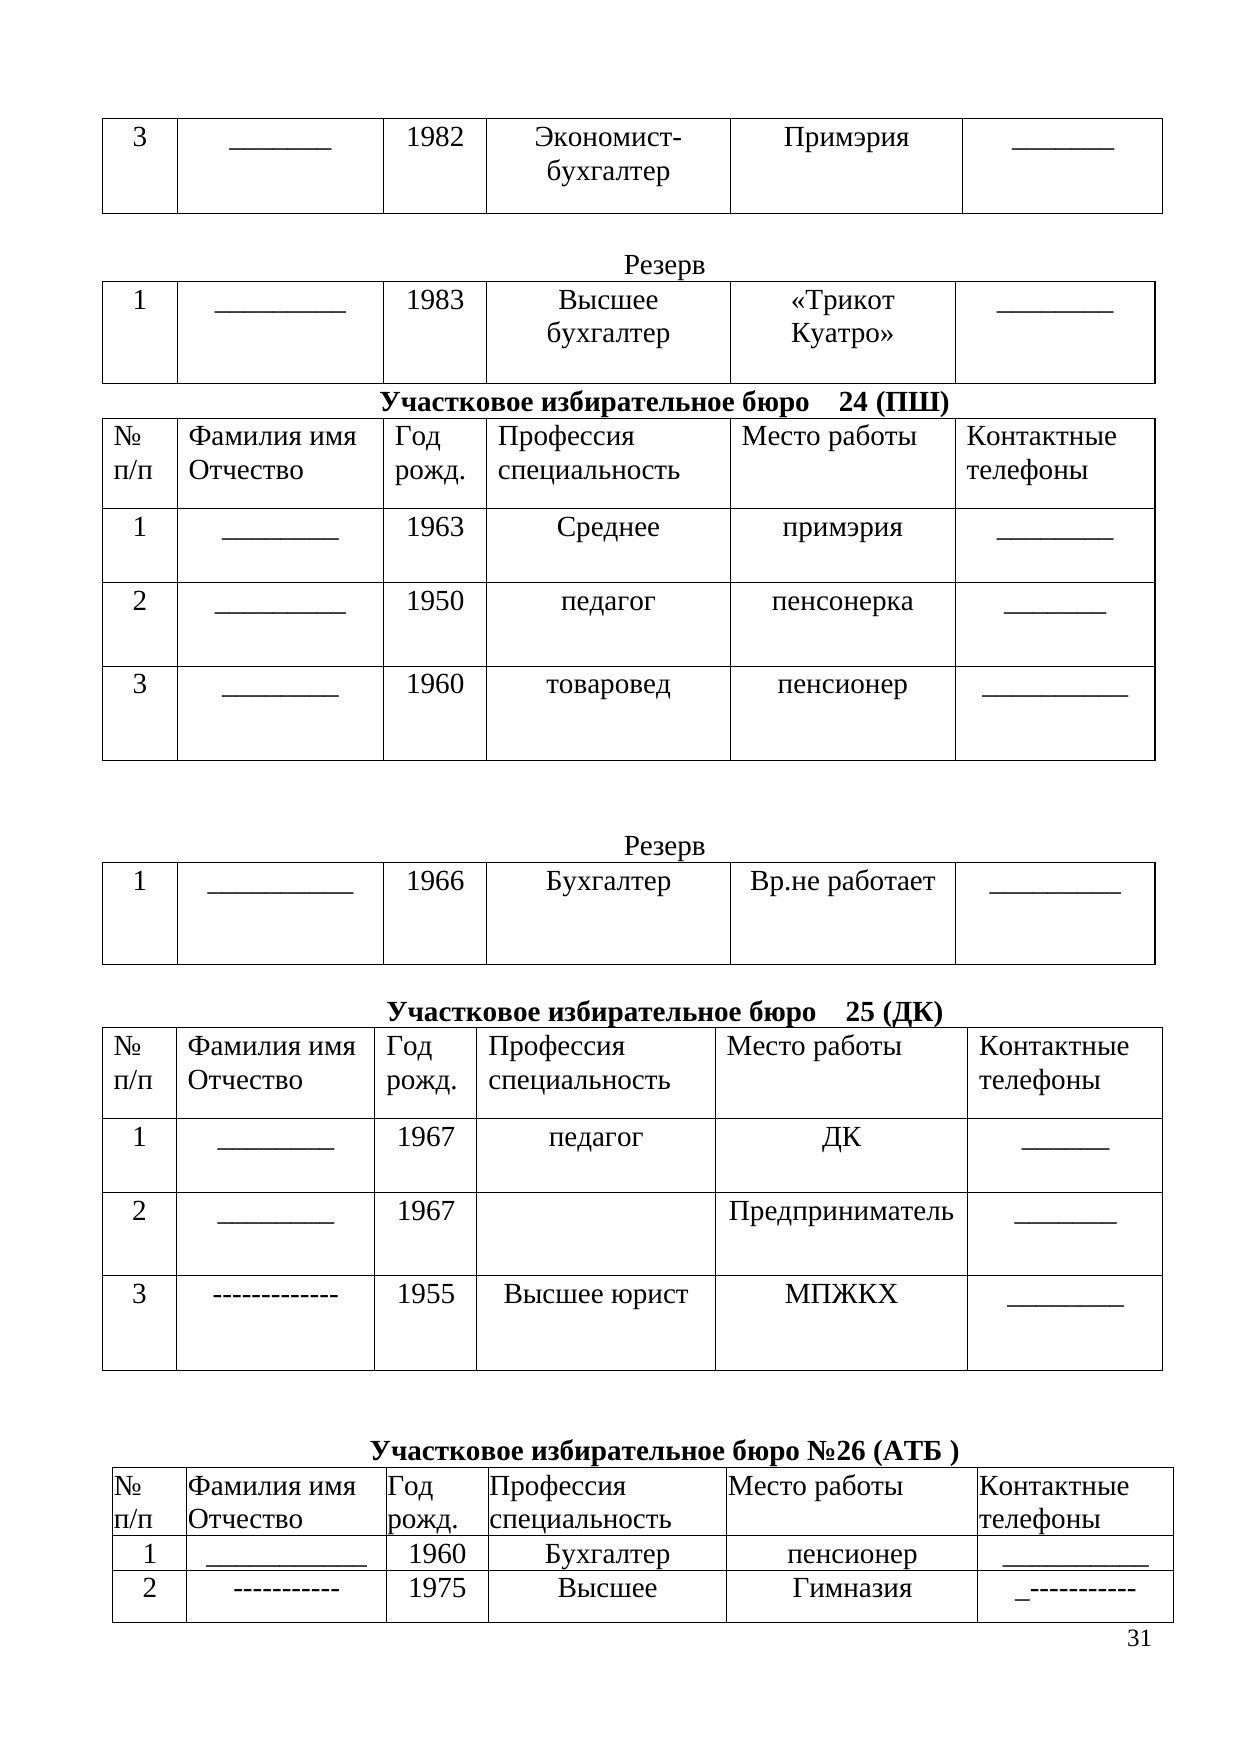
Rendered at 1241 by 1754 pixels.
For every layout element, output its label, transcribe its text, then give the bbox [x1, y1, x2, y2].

table_header Контактные телефоны [956, 419, 1154, 508]
table_header Профессия специальность [477, 1028, 715, 1118]
table_header Профессия специальность [489, 1468, 726, 1535]
table_cell ________ [968, 1276, 1162, 1370]
table_header _________ [178, 282, 383, 383]
table_cell товаровед [487, 667, 730, 760]
table_header __________ [178, 863, 383, 964]
table_header Фамилия имя Отчество [187, 1468, 386, 1535]
table_cell 3 [103, 119, 177, 213]
table_cell _----------- [978, 1571, 1173, 1622]
table_cell 3 [103, 667, 177, 760]
table_header Бухгалтер [487, 863, 730, 964]
table_cell примэрия [731, 509, 955, 582]
table_cell __________ [978, 1536, 1173, 1569]
table_cell ________ [178, 509, 383, 582]
text Участковое избирательное бюро 25 (ДК) [177, 994, 1152, 1027]
table_header 1966 [384, 863, 486, 964]
table_cell Бухгалтер [489, 1536, 726, 1569]
table_cell _______ [968, 1193, 1162, 1275]
table_header Год рожд. [384, 419, 486, 508]
table_header № п/п [103, 419, 177, 508]
table_header 1 [103, 282, 177, 383]
table_cell ________ [178, 667, 383, 760]
table_header № п/п [113, 1468, 186, 1535]
text Резерв [177, 828, 1152, 862]
table_cell 1 [103, 509, 177, 582]
table_header Место работы [727, 1468, 977, 1535]
table_cell ________ [177, 1119, 374, 1192]
table_header «Трикот Куатро» [731, 282, 955, 383]
table_cell ДК [716, 1119, 967, 1192]
table_cell 2 [103, 583, 177, 666]
table_cell 1950 [384, 583, 486, 666]
table_header Вр.не работает [731, 863, 955, 964]
table_cell 1960 [384, 667, 486, 760]
table_cell ----------- [187, 1571, 386, 1622]
table_cell _______ [963, 119, 1162, 213]
table_cell пенсонерка [731, 583, 955, 666]
table_cell __________ [956, 667, 1154, 760]
table_header Профессия специальность [487, 419, 730, 508]
table_cell Высшее Педагог [489, 1571, 726, 1622]
table_cell Экономист-бухгалтер [487, 119, 730, 213]
table_cell 2 [113, 1571, 186, 1622]
table_cell Среднее [487, 509, 730, 582]
table_cell ___________ [187, 1536, 386, 1569]
table_cell 1 [103, 1119, 176, 1192]
table_cell [477, 1193, 715, 1275]
table_cell _________ [178, 583, 383, 666]
text Участковое избирательное бюро 24 (ПШ) [177, 384, 1152, 417]
table_cell 1967 [375, 1119, 476, 1192]
table_cell 1963 [384, 509, 486, 582]
table_header Фамилия имя Отчество [177, 1028, 374, 1118]
table_cell Предприниматель [716, 1193, 967, 1275]
table_header Место работы [731, 419, 955, 508]
table_header Контактные телефоны [978, 1468, 1173, 1535]
table_header № п/п [103, 1028, 176, 1118]
table_header Год рожд. [375, 1028, 476, 1118]
table_cell 2 [103, 1193, 176, 1275]
table_header Место работы [716, 1028, 967, 1118]
table_cell Высшее юрист [477, 1276, 715, 1370]
table_cell ------------- [177, 1276, 374, 1370]
table_cell 1960 [387, 1536, 488, 1569]
table_cell 1955 [375, 1276, 476, 1370]
table_cell 1 [113, 1536, 186, 1569]
table_header ________ [956, 282, 1154, 383]
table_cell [727, 1571, 977, 1622]
table_cell ________ [956, 509, 1154, 582]
table_cell МПЖКХ [716, 1276, 967, 1370]
table_cell Примэрия [731, 119, 962, 213]
table_cell педагог [477, 1119, 715, 1192]
table_header 1 [103, 863, 177, 964]
table_cell ________ [177, 1193, 374, 1275]
table_cell _______ [956, 583, 1154, 666]
table_header Высшее бухгалтер [487, 282, 730, 383]
table_cell 3 [103, 1276, 176, 1370]
table_cell пенсионер [727, 1536, 977, 1569]
table_cell _______ [178, 119, 383, 213]
table_cell 1967 [375, 1193, 476, 1275]
table_header 1983 [384, 282, 486, 383]
table_header Фамилия имя Отчество [178, 419, 383, 508]
table_header Контактные телефоны [968, 1028, 1162, 1118]
table_header Год рожд. [387, 1468, 488, 1535]
text Резерв [177, 247, 1152, 281]
table_cell ______ [968, 1119, 1162, 1192]
table_cell 1982 [384, 119, 486, 213]
table_cell педагог [487, 583, 730, 666]
table_cell пенсионер [731, 667, 955, 760]
table_header _________ [956, 863, 1154, 964]
text Участковое избирательное бюро №26 (АТБ ) [177, 1433, 1152, 1467]
table_cell 1975 [387, 1571, 488, 1622]
